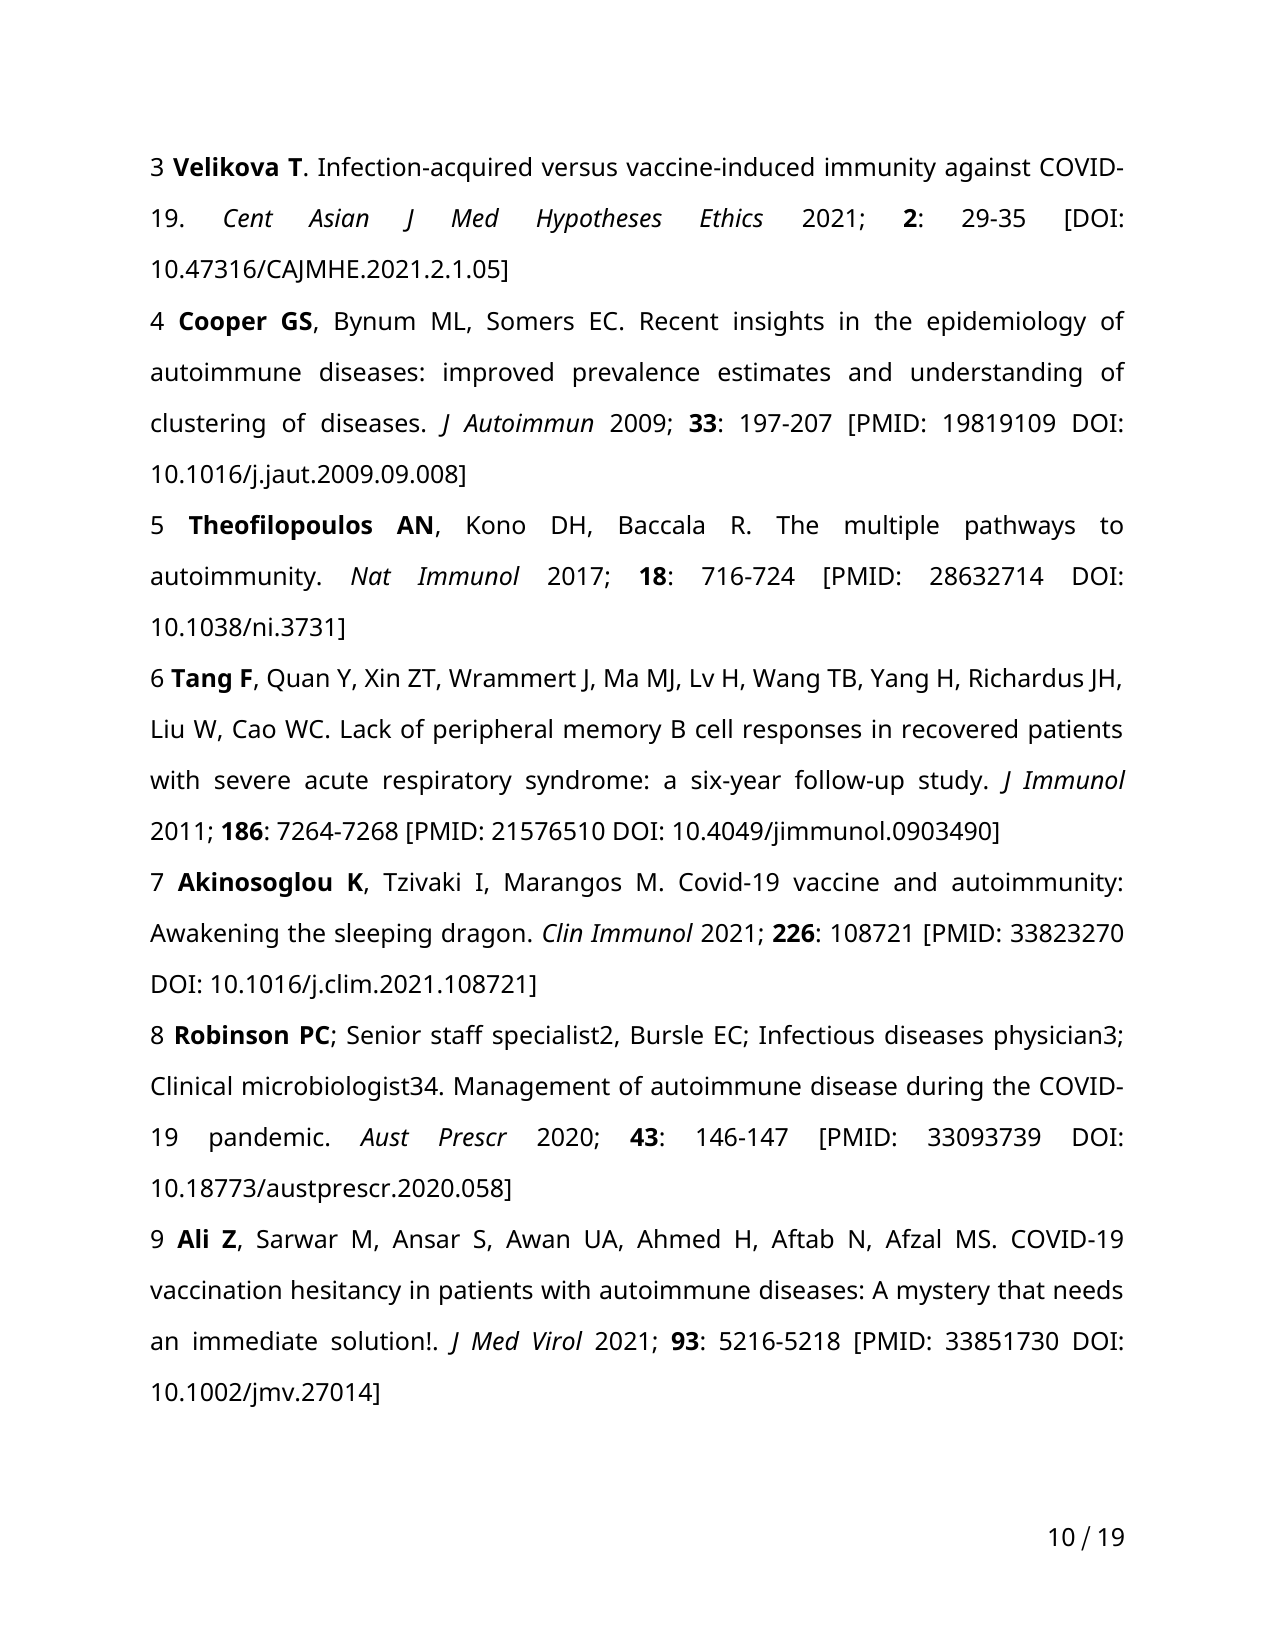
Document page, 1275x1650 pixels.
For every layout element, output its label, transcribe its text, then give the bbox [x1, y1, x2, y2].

text 9 Ali Z, Sarwar M, Ansar S, Awan UA, Ahmed H, Aftab N, Afzal MS. COVID-19 vaccination hesitancy in patients with autoimmune diseases: A mystery that needs an immediate solution!. J Med Virol 2021; 93: 5216-5218 [PMID: 33851730 DOI: 10.1002/jmv.27014] [150, 1222, 1125, 1409]
text 4 Cooper GS, Bynum ML, Somers EC. Recent insights in the epidemiology of autoimmune diseases: improved prevalence estimates and understanding of clustering of diseases. J Autoimmun 2009; 33: 197-207 [PMID: 19819109 DOI: 10.1016/j.jaut.2009.09.008] [150, 303, 1125, 490]
text 5 Theofilopoulos AN, Kono DH, Baccala R. The multiple pathways to autoimmunity. Nat Immunol 2017; 18: 716-724 [PMID: 28632714 DOI: 10.1038/ni.3731] [150, 507, 1125, 643]
text 8 Robinson PC; Senior staff specialist2, Bursle EC; Infectious diseases physician3; Clinical microbiologist34. Management of autoimmune disease during the COVID-19 pandemic. Aust Prescr 2020; 43: 146-147 [PMID: 33093739 DOI: 10.18773/austprescr.2020.058] [150, 1018, 1125, 1205]
text 7 Akinosoglou K, Tzivaki I, Marangos M. Covid-19 vaccine and autoimmunity: Awakening the sleeping dragon. Clin Immunol 2021; 226: 108721 [PMID: 33823270 DOI: 10.1016/j.clim.2021.108721] [150, 864, 1125, 1001]
text 6 Tang F, Quan Y, Xin ZT, Wrammert J, Ma MJ, Lv H, Wang TB, Yang H, Richardus JH, Liu W, Cao WC. Lack of peripheral memory B cell responses in recovered patients with severe acute respiratory syndrome: a six-year follow-up study. J Immunol 2011; 186: 7264-7268 [PMID: 21576510 DOI: 10.4049/jimmunol.0903490] [150, 660, 1125, 848]
text 3 Velikova T. Infection-acquired versus vaccine-induced immunity against COVID-19. Cent Asian J Med Hypotheses Ethics 2021; 2: 29-35 [DOI: 10.47316/CAJMHE.2021.2.1.05] [150, 150, 1125, 286]
